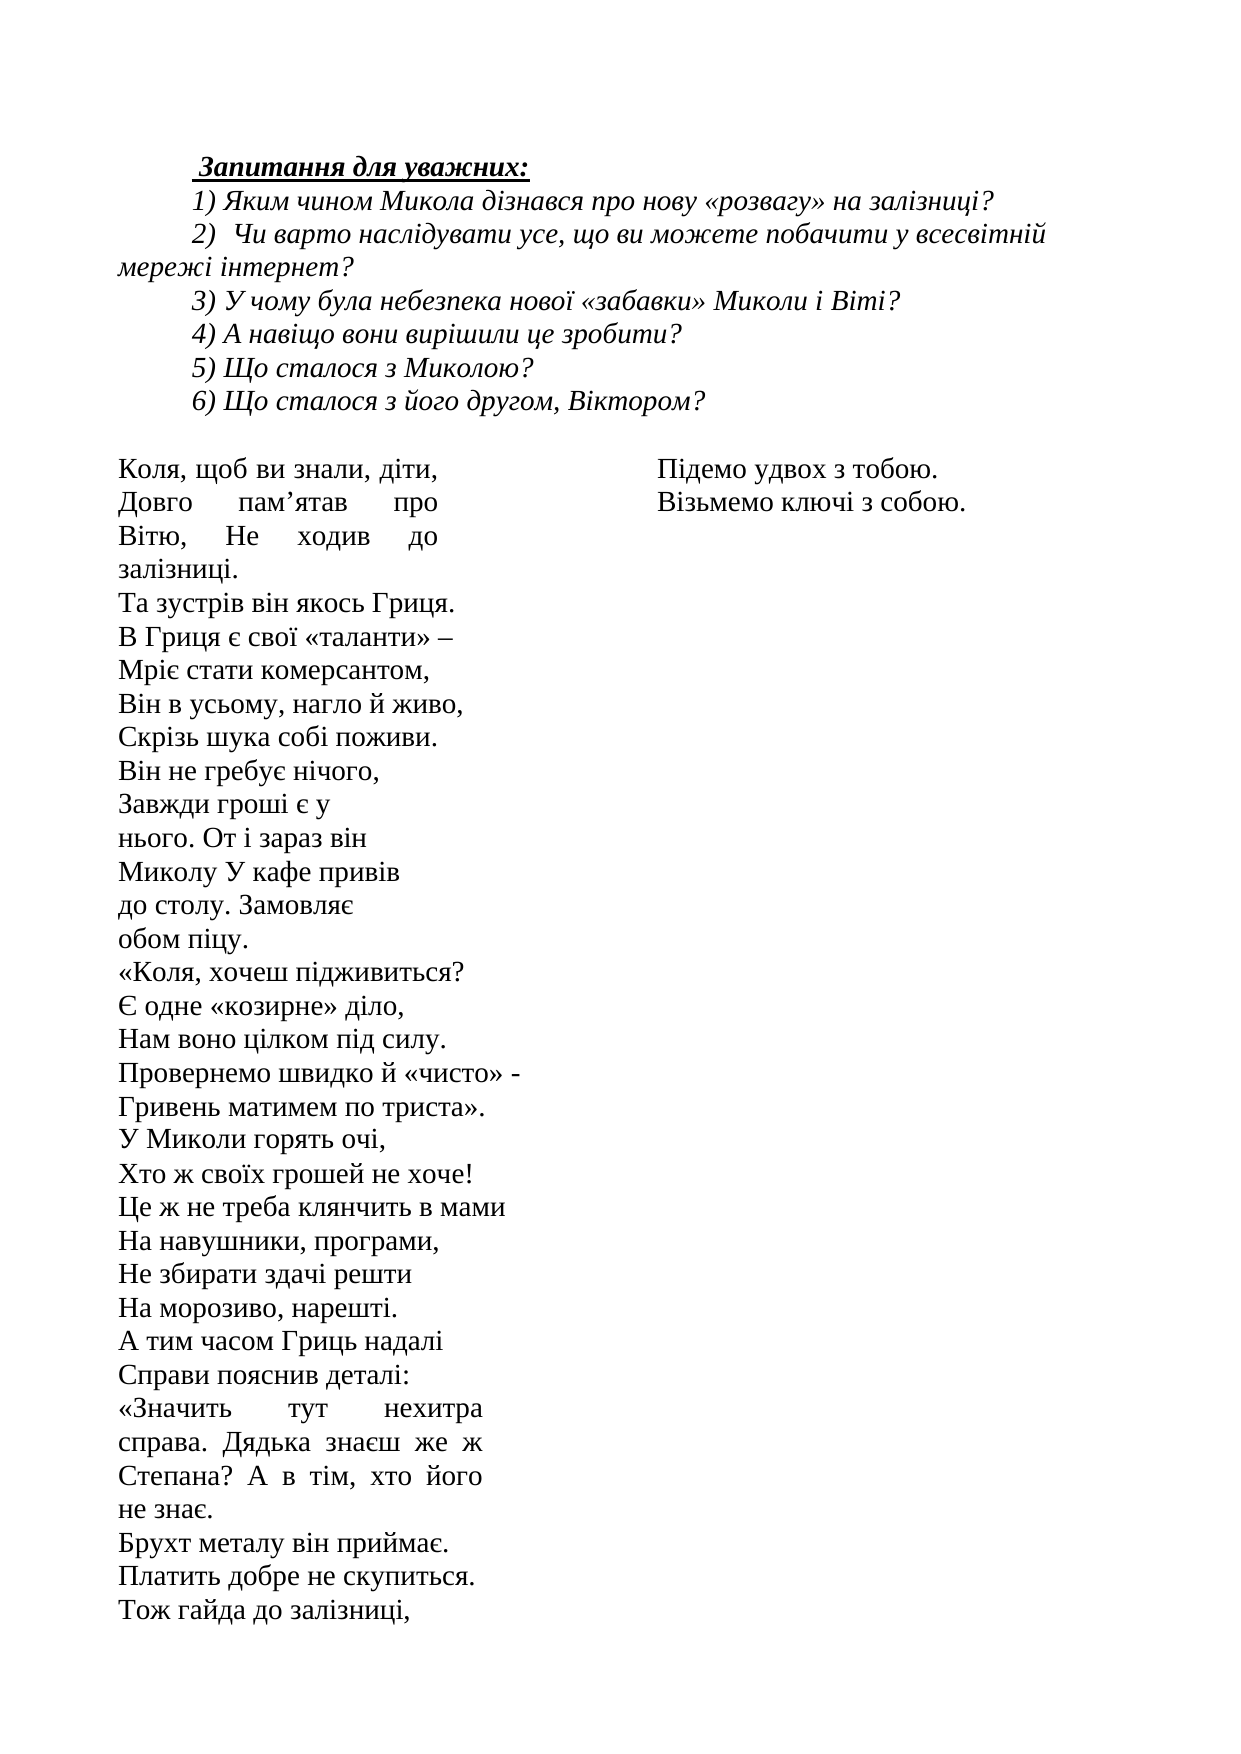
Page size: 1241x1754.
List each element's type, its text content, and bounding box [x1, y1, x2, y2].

text «Значить тут нехитра справа. Дядька знаєш же ж Степана? А в тім, хто його не знає. [118, 1391, 483, 1525]
text «Коля, хочеш підживиться? Є одне «козирне» діло, [118, 954, 466, 1022]
text Нам воно цілком під силу. Провернемо швидко й «чисто» - Гривень матимем по триста». [118, 1022, 522, 1122]
text Не збирати здачі решти На морозиво, нарешті. [118, 1256, 414, 1323]
text А тим часом Гриць надалі Справи пояснив деталі: [118, 1323, 445, 1391]
subtitle Запитання для уважних: [192, 150, 1167, 183]
list Чи варто наслідувати усе, що ви можете побачити у всесвітній мережі інтернет? [118, 217, 1122, 283]
text Візьмемо ключі з собою. [657, 484, 1167, 518]
list Що сталося з Миколою? [192, 350, 1167, 384]
text Брухт металу він приймає. Платить добре не скупиться. Тож гайда до залізниці, Підемо удвох з тобою. [118, 1525, 477, 1625]
text Коля, щоб ви знали, діти, Довго пам’ятав про Вітю, Не ходив до залізниці. [118, 451, 438, 585]
list У чому була небезпека нової «забавки» Миколи і Віті? [192, 283, 1167, 317]
text Та зустрів він якось Гриця. В Гриця є свої «таланти» – Мріє стати комерсантом, Він в усьому, нагло й живо, Скрізь шука собі поживи. [118, 585, 466, 753]
list Що сталося з його другом, Віктором? [192, 384, 1167, 417]
text Хто ж своїх грошей не хоче! Це ж не треба клянчить в мами На навушники, програми, [118, 1156, 508, 1256]
text У Миколи горять очі, [118, 1122, 525, 1156]
list Яким чином Микола дізнався про нову «розвагу» на залізниці? [192, 183, 1167, 217]
text Брухт металу він приймає. Платить добре не скупиться. Тож гайда до залізниці, Підемо удвох з тобою. [657, 451, 1120, 484]
text Він не гребує нічого, Завжди гроші є у нього. От і зараз він Миколу У кафе привів до столу. Замовляє обом піцу. [118, 753, 415, 954]
list А навіщо вони вирішили це зробити? [192, 317, 1167, 350]
